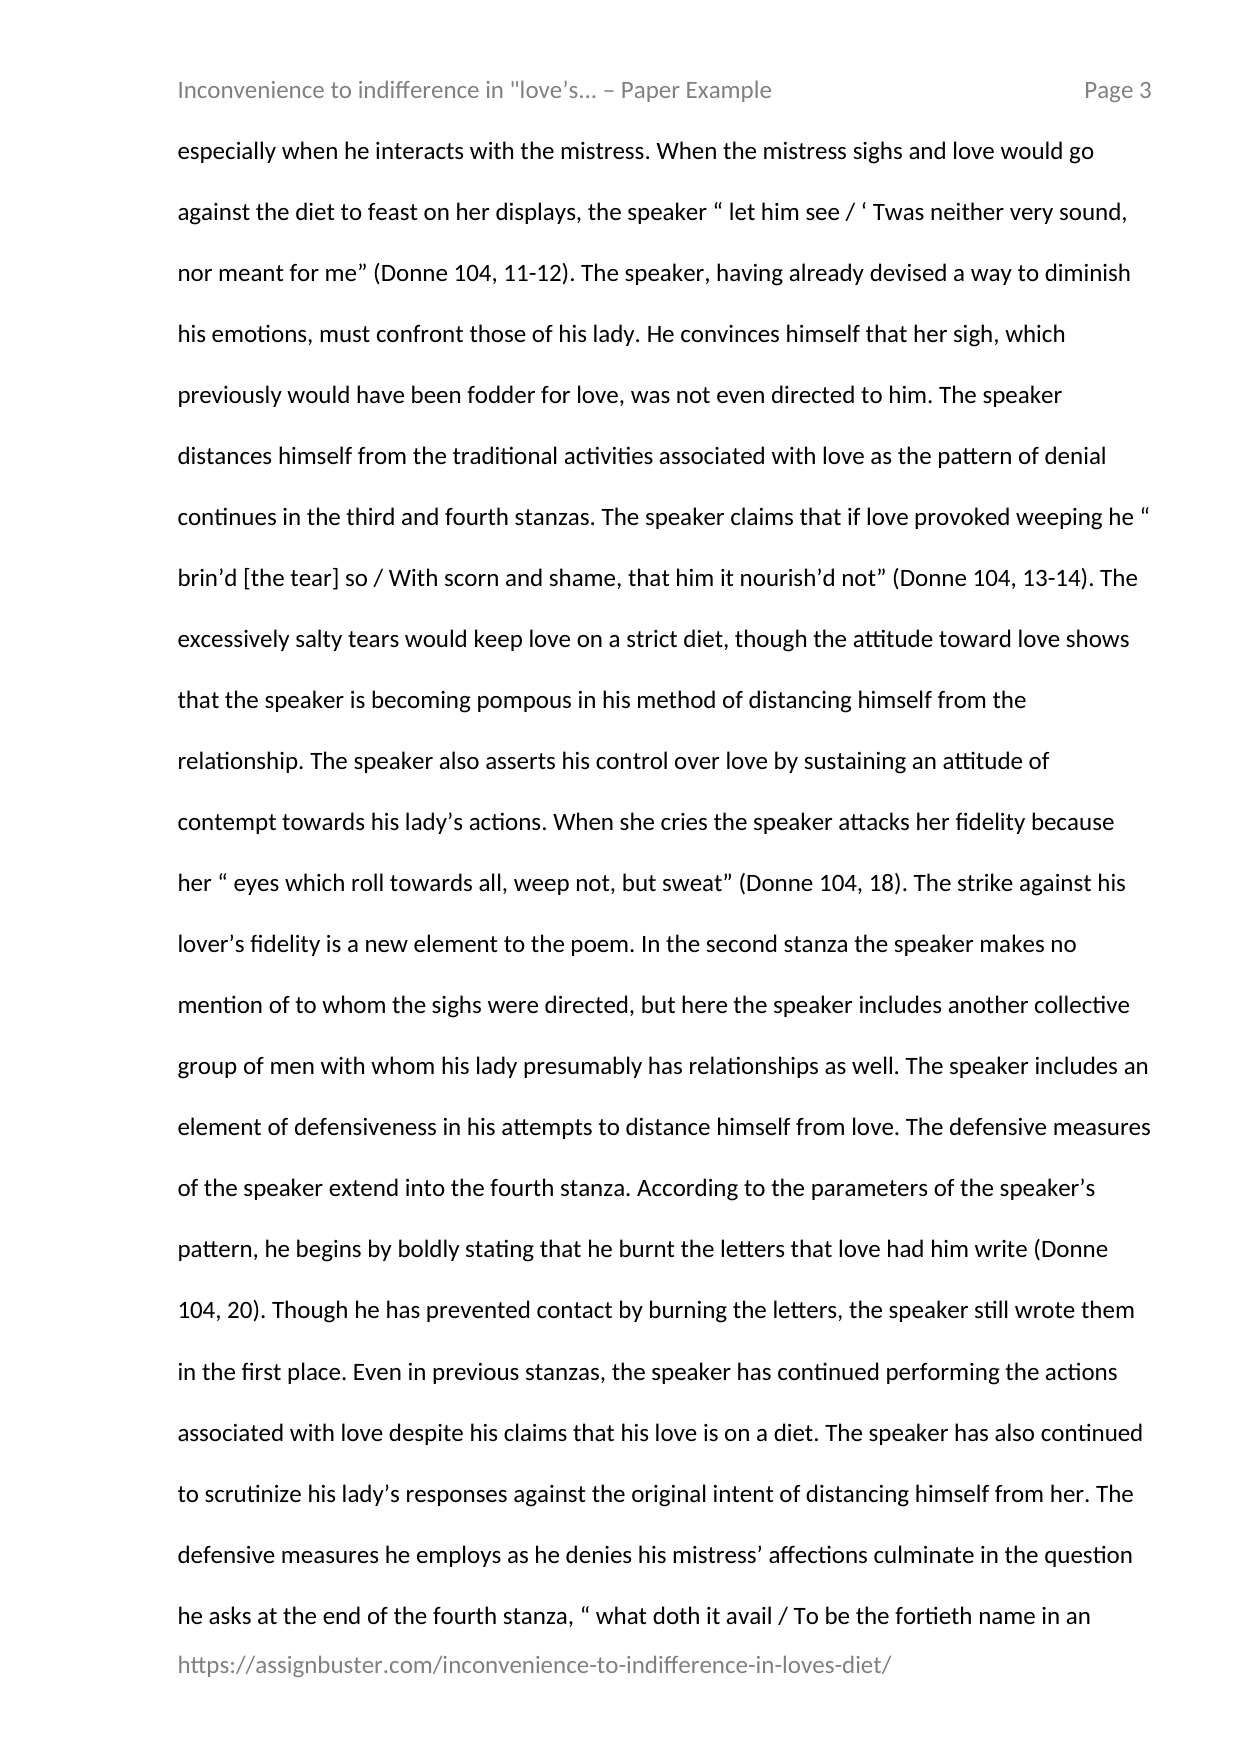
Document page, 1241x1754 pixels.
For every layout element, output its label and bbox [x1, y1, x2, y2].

text [177, 135, 1152, 1630]
